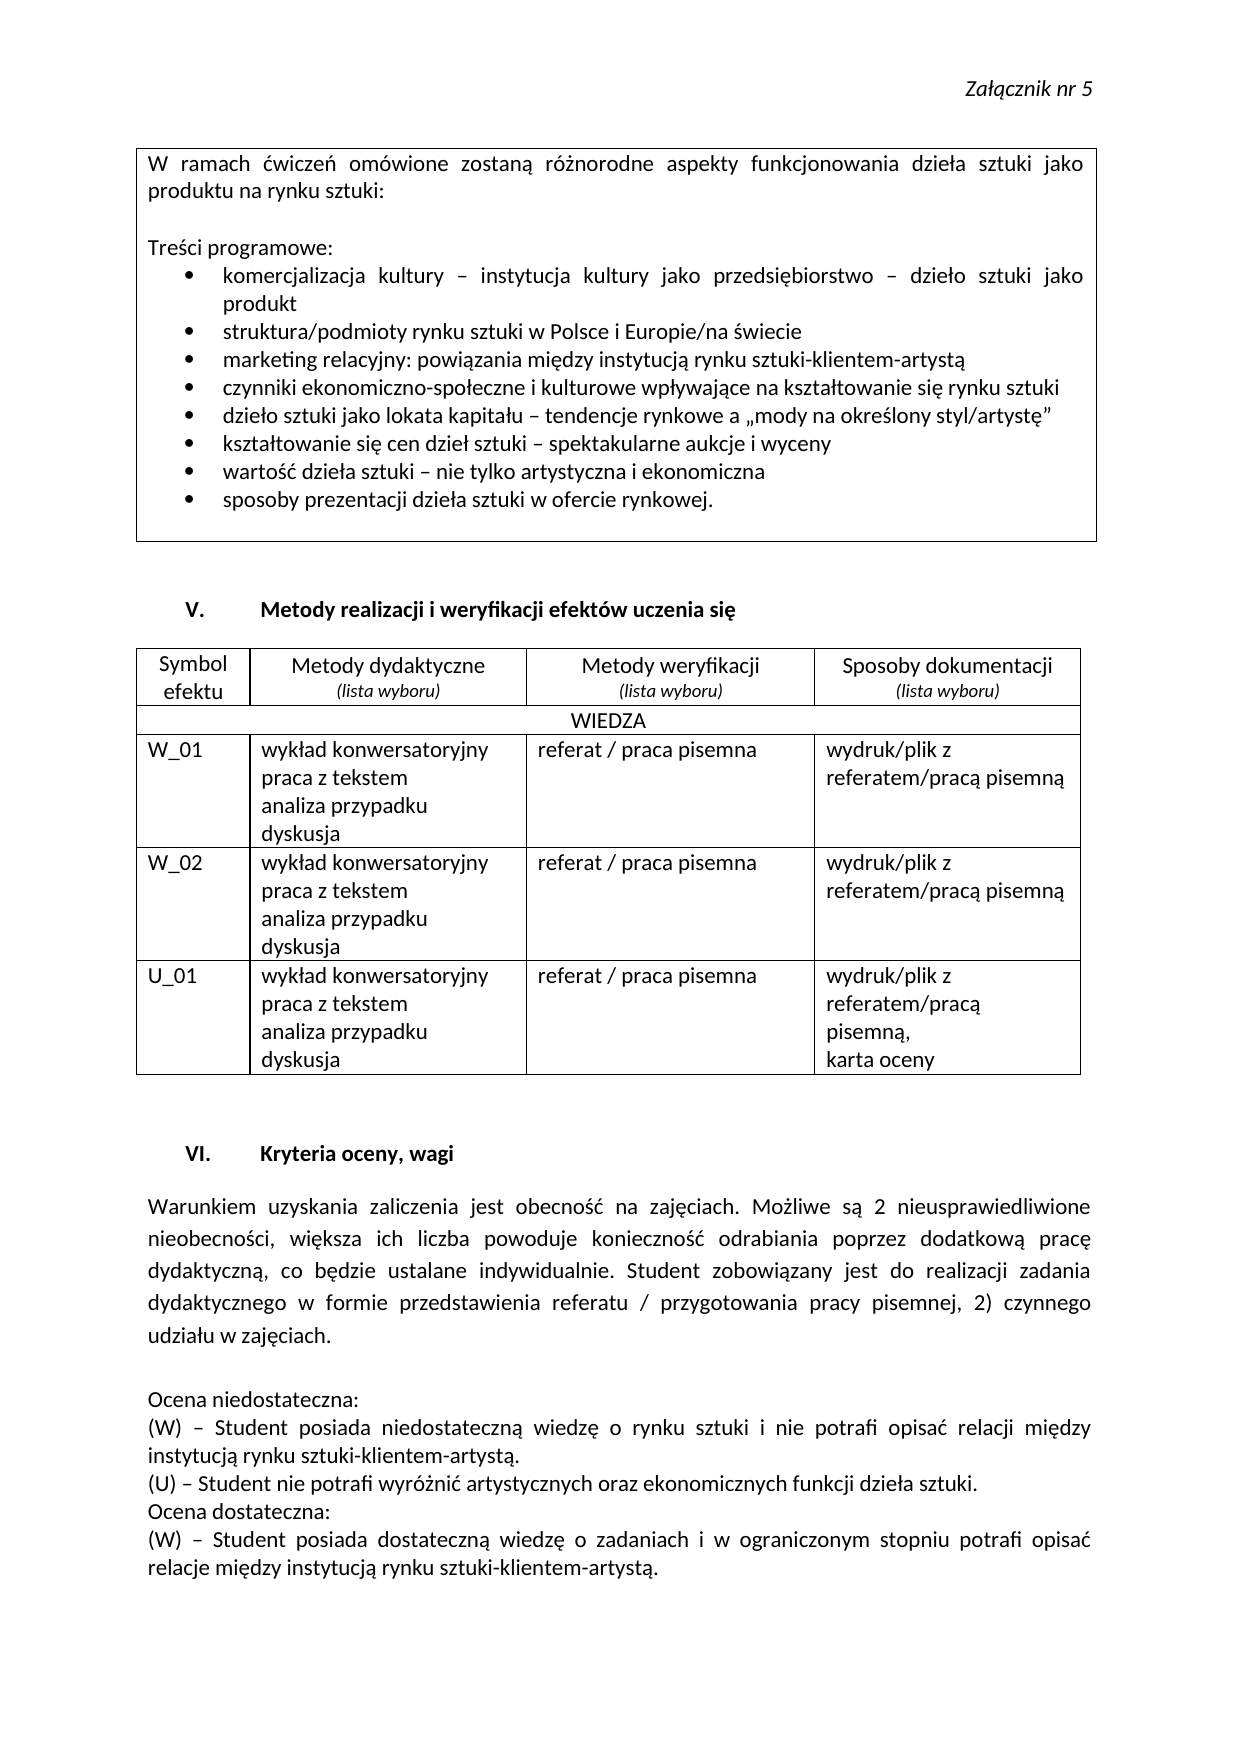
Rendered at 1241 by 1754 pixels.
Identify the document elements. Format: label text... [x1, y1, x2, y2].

table_cell wydruk/plik z referatem/pracą pisemną, karta oceny [815, 961, 1080, 1073]
text Ocena niedostateczna: [148, 1385, 1093, 1413]
text (W) – Student posiada dostateczną wiedzę o zadaniach i w ograniczonym stopniu potrafi opisać relacje między instytucją rynku sztuki-klientem-artystą. [148, 1525, 1093, 1581]
list Kryteria oceny, wagi [185, 1139, 1093, 1167]
table_cell W_02 [137, 848, 249, 960]
table_cell wykład konwersatoryjny praca z tekstem analiza przypadku dyskusja [251, 848, 526, 960]
table_cell wydruk/plik z referatem/pracą pisemną [815, 848, 1080, 960]
table_header W ramach ćwiczeń omówione zostaną różnorodne aspekty funkcjonowania dzieła sztuki jako produktu na rynku sztuki: Treści programowe: komercjalizacja kultury – instytucja kultury jako przedsiębiorstwo – dzieło sztuki jako produkt struktura/podmioty rynku sztuki w Polsce i Europie/na świecie marketing relacyjny: powiązania między instytucją rynku sztuki-klientem-artystą czynniki ekonomiczno-społeczne i kulturowe wpływające na kształtowanie się rynku sztuki dzieło sztuki jako lokata kapitału – tendencje rynkowe a „mody na określony styl/artystę” kształtowanie się cen dzieł sztuki – spektakularne aukcje i wyceny wartość dzieła sztuki – nie tylko artystyczna i ekonomiczna sposoby prezentacji dzieła sztuki w ofercie rynkowej. [137, 149, 1096, 541]
table_cell referat / praca pisemna [527, 961, 814, 1073]
table_cell WIEDZA [137, 706, 1080, 734]
text Warunkiem uzyskania zaliczenia jest obecność na zajęciach. Możliwe są 2 nieusprawiedliwione nieobecności, większa ich liczba powoduje konieczność odrabiania poprzez dodatkową pracę dydaktyczną, co będzie ustalane indywidualnie. Student zobowiązany jest do realizacji zadania dydaktycznego w formie przedstawienia referatu / przygotowania pracy pisemnej, 2) czynnego udziału w zajęciach. [148, 1192, 1093, 1349]
table_header Metody weryfikacji (lista wyboru) [527, 649, 814, 705]
table_cell W_01 [137, 735, 249, 847]
text Ocena dostateczna: [148, 1497, 1093, 1525]
table_header Metody dydaktyczne (lista wyboru) [251, 649, 526, 705]
table_cell referat / praca pisemna [527, 848, 814, 960]
table_header Symbol efektu [137, 649, 249, 705]
table_cell U_01 [137, 961, 249, 1073]
table_cell wykład konwersatoryjny praca z tekstem analiza przypadku dyskusja [251, 735, 526, 847]
text (U) – Student nie potrafi wyróżnić artystycznych oraz ekonomicznych funkcji dzieła sztuki. [148, 1469, 1093, 1497]
table_cell wykład konwersatoryjny praca z tekstem analiza przypadku dyskusja [251, 961, 526, 1073]
text (W) – Student posiada niedostateczną wiedzę o rynku sztuki i nie potrafi opisać relacji między instytucją rynku sztuki-klientem-artystą. [148, 1413, 1093, 1469]
table_cell referat / praca pisemna [527, 735, 814, 847]
table_cell wydruk/plik z referatem/pracą pisemną [815, 735, 1080, 847]
table_header Sposoby dokumentacji (lista wyboru) [815, 649, 1080, 705]
list Metody realizacji i weryfikacji efektów uczenia się [185, 595, 1093, 623]
